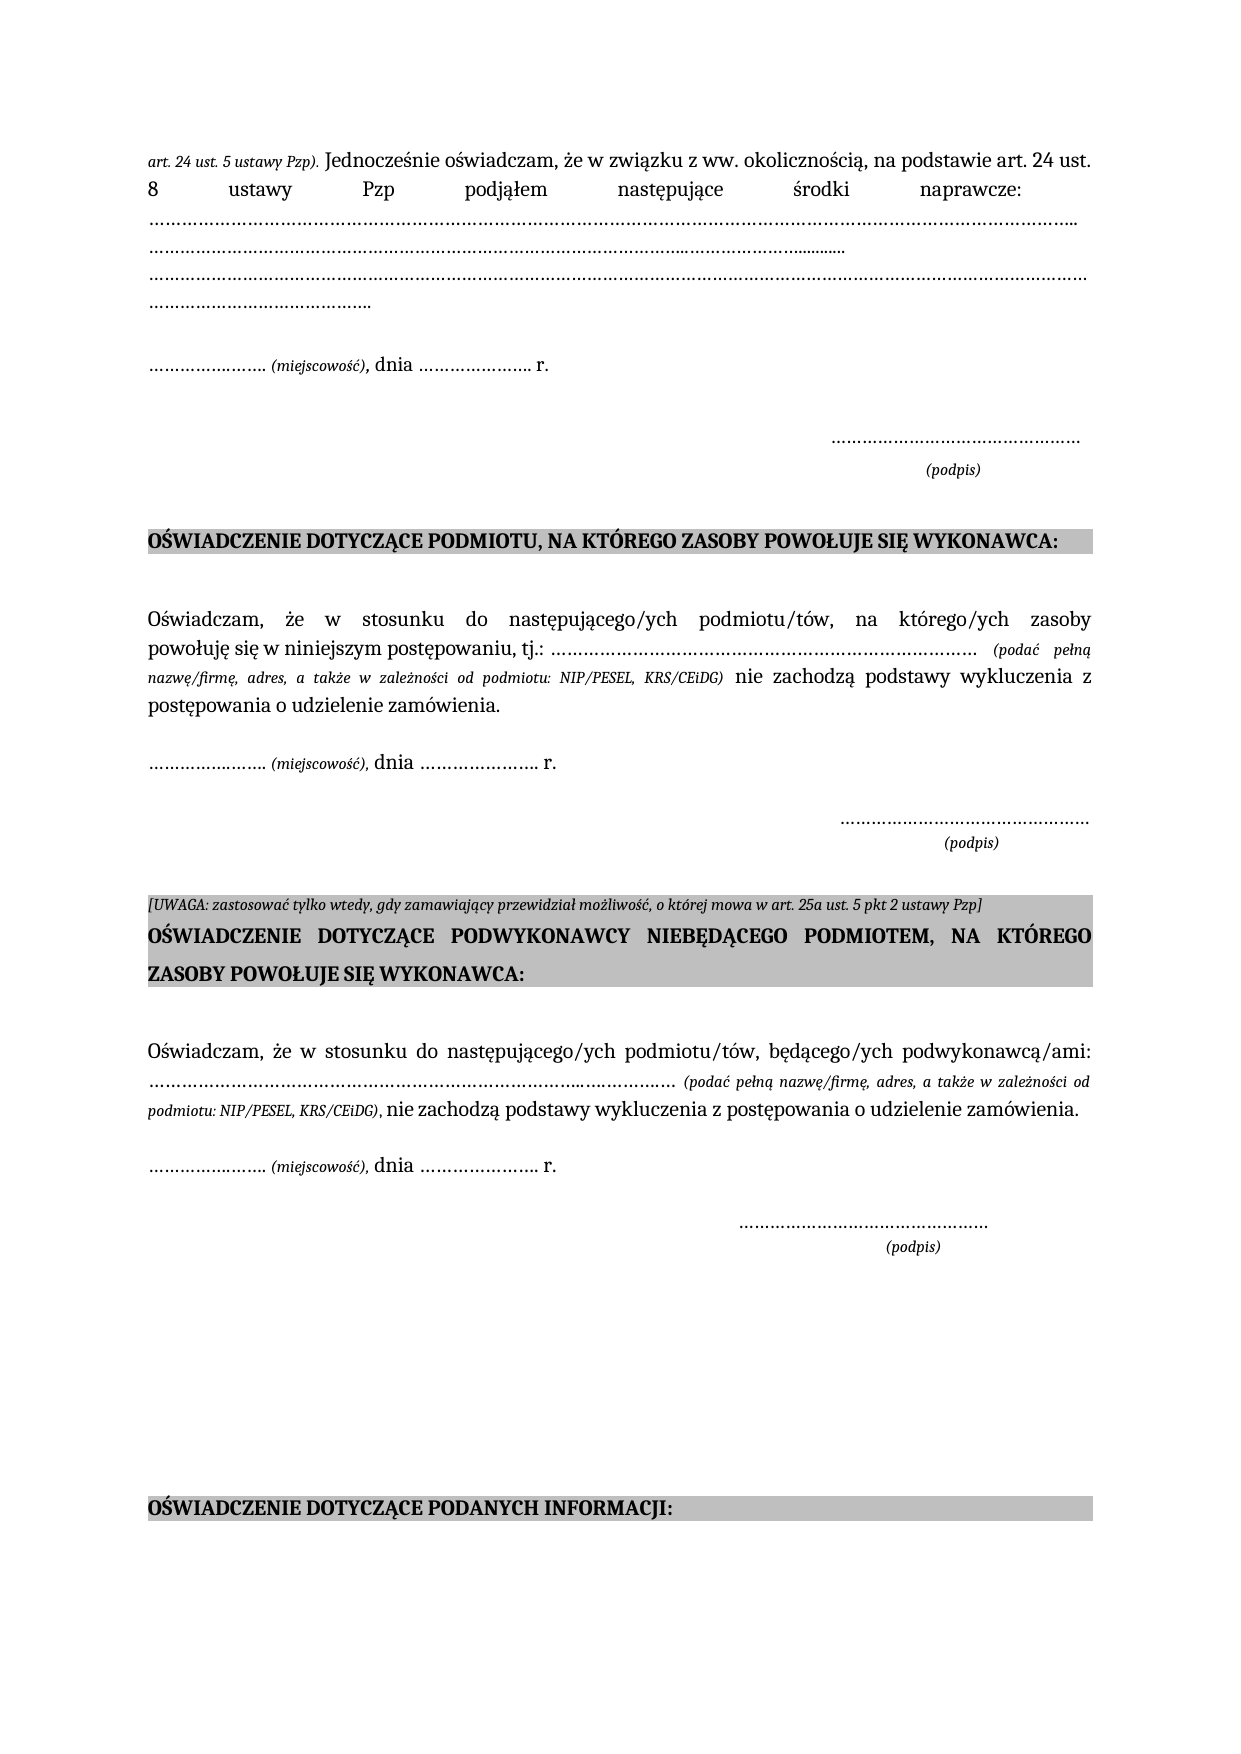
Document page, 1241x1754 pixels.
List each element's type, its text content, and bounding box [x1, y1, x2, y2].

text ………………………………………… [148, 806, 1093, 830]
text ………………………………………… [148, 425, 1093, 449]
text …………….……. (miejscowość), dnia …………………. r. [148, 353, 1093, 377]
text OŚWIADCZENIE DOTYCZĄCE PODWYKONAWCY NIEBĘDĄCEGO PODMIOTEM, NA KTÓREGO ZASOBY POWOŁUJE SIĘ WYKONAWCA: [148, 924, 1093, 987]
text [UWAGA: zastosować tylko wtedy, gdy zamawiający przewidział możliwość, o której mowa w art. 25a ust. 5 pkt 2 ustawy Pzp] [148, 895, 1093, 914]
text (podpis) [811, 833, 1093, 853]
text OŚWIADCZENIE DOTYCZĄCE PODANYCH INFORMACJI: [148, 1496, 1093, 1521]
text (podpis) [811, 1237, 1093, 1256]
text Oświadczam, że w stosunku do następującego/ych podmiotu/tów, na którego/ych zasoby powołuję się w niniejszym postępowaniu, tj.: …………………………………………………………………… (podać pełną nazwę/firmę, adres, a także w zależności od podmiotu: NIP/PESEL, KRS/CEiDG) nie zachodzą podstawy wykluczenia z postępowania o udzielenie zamówienia. [148, 606, 1093, 718]
text OŚWIADCZENIE DOTYCZĄCE PODMIOTU, NA KTÓREGO ZASOBY POWOŁUJE SIĘ WYKONAWCA: [148, 529, 1093, 554]
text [148, 148, 1093, 231]
text …………….……. (miejscowość), dnia …………………. r. [148, 1153, 1093, 1178]
text ………………………………………… [148, 1210, 1093, 1234]
text …………….……. (miejscowość), dnia …………………. r. [148, 749, 1093, 775]
text …………………………………………………………………………………………..…………………...........……………………………………………………………………………………………………………………………………………………………………………………………………. [148, 234, 1093, 313]
text Oświadczam, że w stosunku do następującego/ych podmiotu/tów, będącego/ych podwykonawcą/ami: ……………………………………………………………………..….……….… (podać pełną nazwę/firmę, adres, a także w zależności od podmiotu: NIP/PESEL, KRS/CEiDG), nie zachodzą podstawy wykluczenia z postępowania o udzielenie zamówienia. [148, 1039, 1093, 1122]
text (podpis) [811, 461, 1093, 480]
